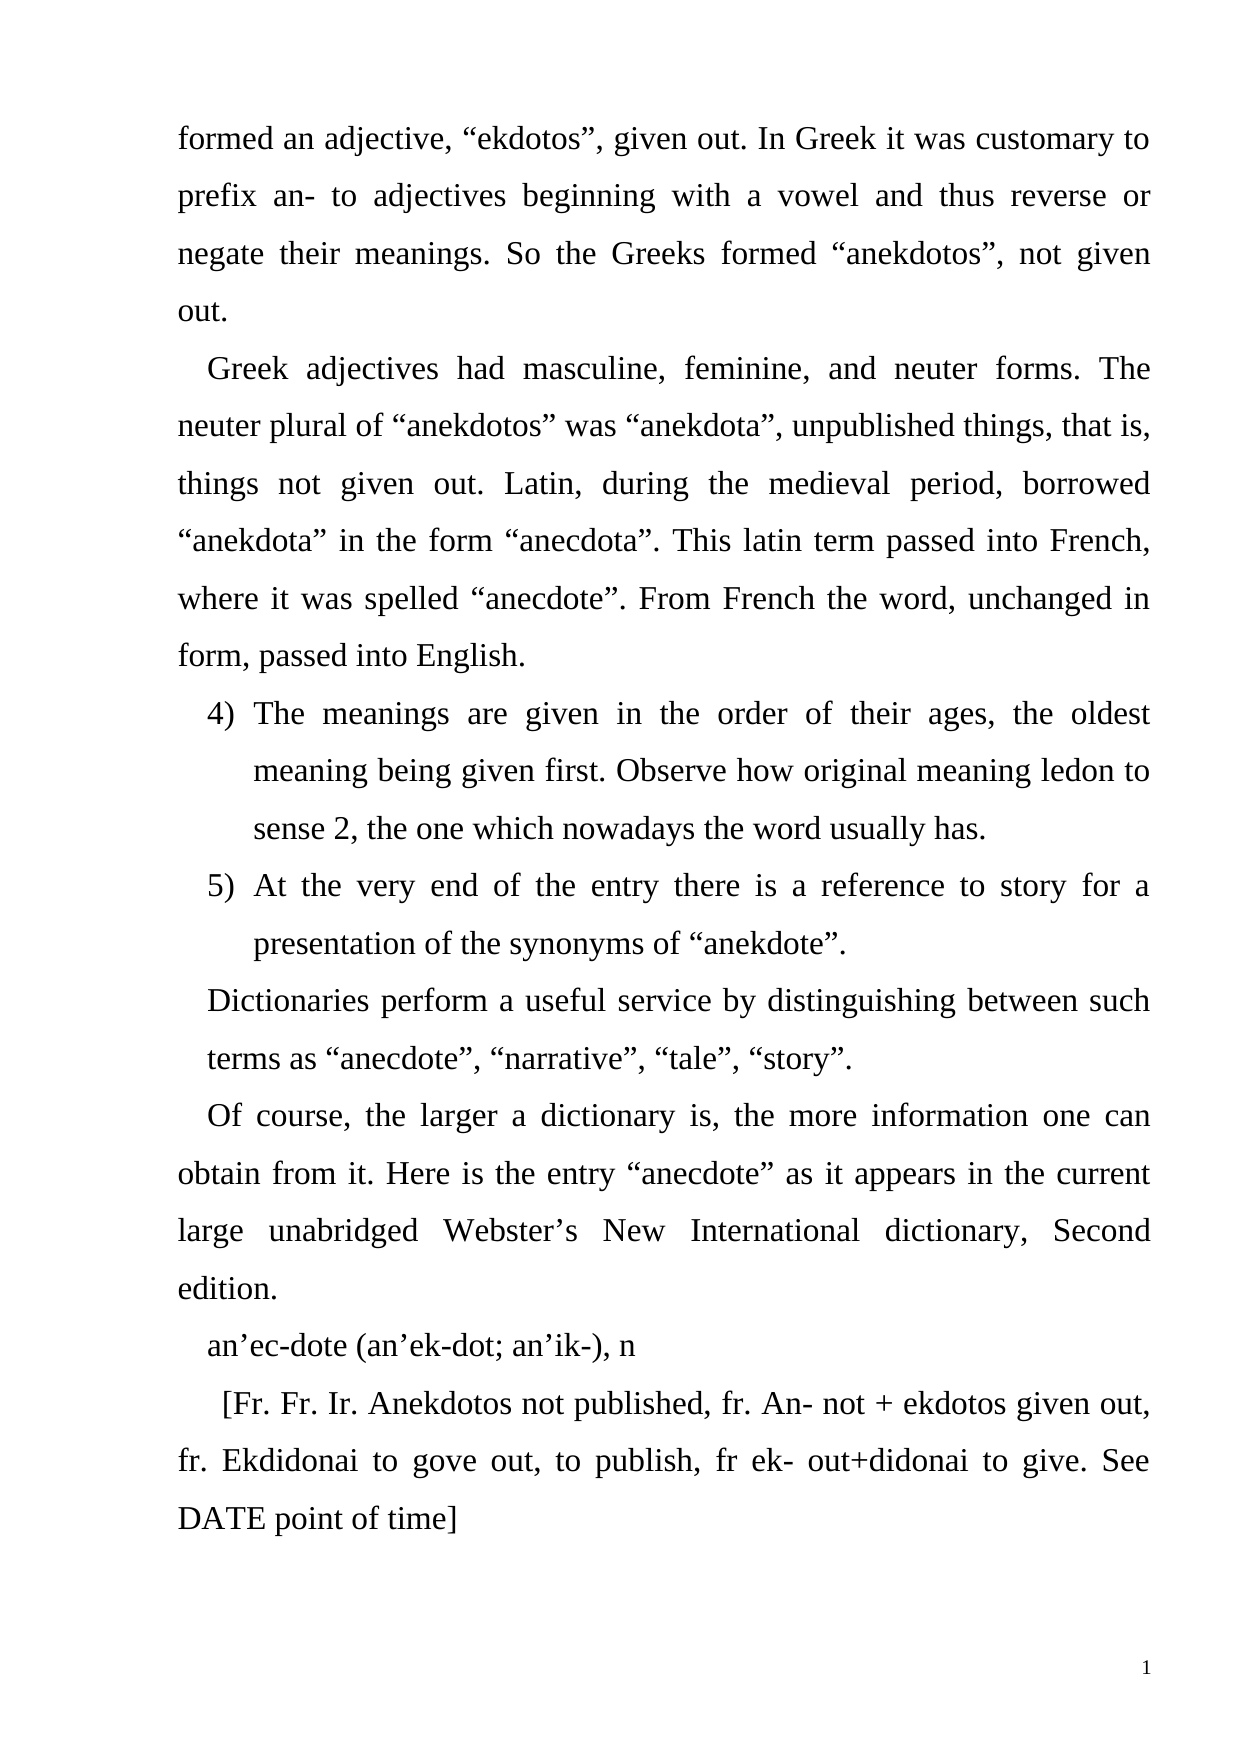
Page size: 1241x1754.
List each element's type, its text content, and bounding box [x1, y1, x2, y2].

text Greek adjectives had masculine, feminine, and neuter forms. The neuter plural of “anekdotos” was “anekdota”, unpublished things, that is, things not given out. Latin, during the medieval period, borrowed “anekdota” in the form “anecdota”. This latin term passed into French, where it was spelled “anecdote”. From French the word, unchanged in form, passed into English. [177, 348, 1152, 674]
list At the very end of the entry there is a reference to story for a presentation of the synonyms of “anekdote”. [207, 866, 1152, 961]
text Of course, the larger a dictionary is, the more information one can obtain from it. Here is the entry “anecdote” as it appears in the current large unabridged Webster’s New International dictionary, Second edition. [177, 1096, 1152, 1306]
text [177, 118, 1152, 329]
text Dictionaries perform a useful service by distinguishing between such terms as “anecdote”, “narrative”, “tale”, “story”. [207, 981, 1152, 1076]
text an’ec-dote (an’ek-dot; an’ik-), n [177, 1326, 1152, 1364]
list The meanings are given in the order of their ages, the oldest meaning being given first. Observe how original meaning ledon to sense 2, the one which nowadays the word usually has. [207, 693, 1152, 846]
text [Fr. Fr. Ir. Anekdotos not published, fr. An- not + ekdotos given out, fr. Ekdidonai to gove out, to publish, fr ek- out+didonai to give. See DATE point of time] [177, 1383, 1152, 1536]
